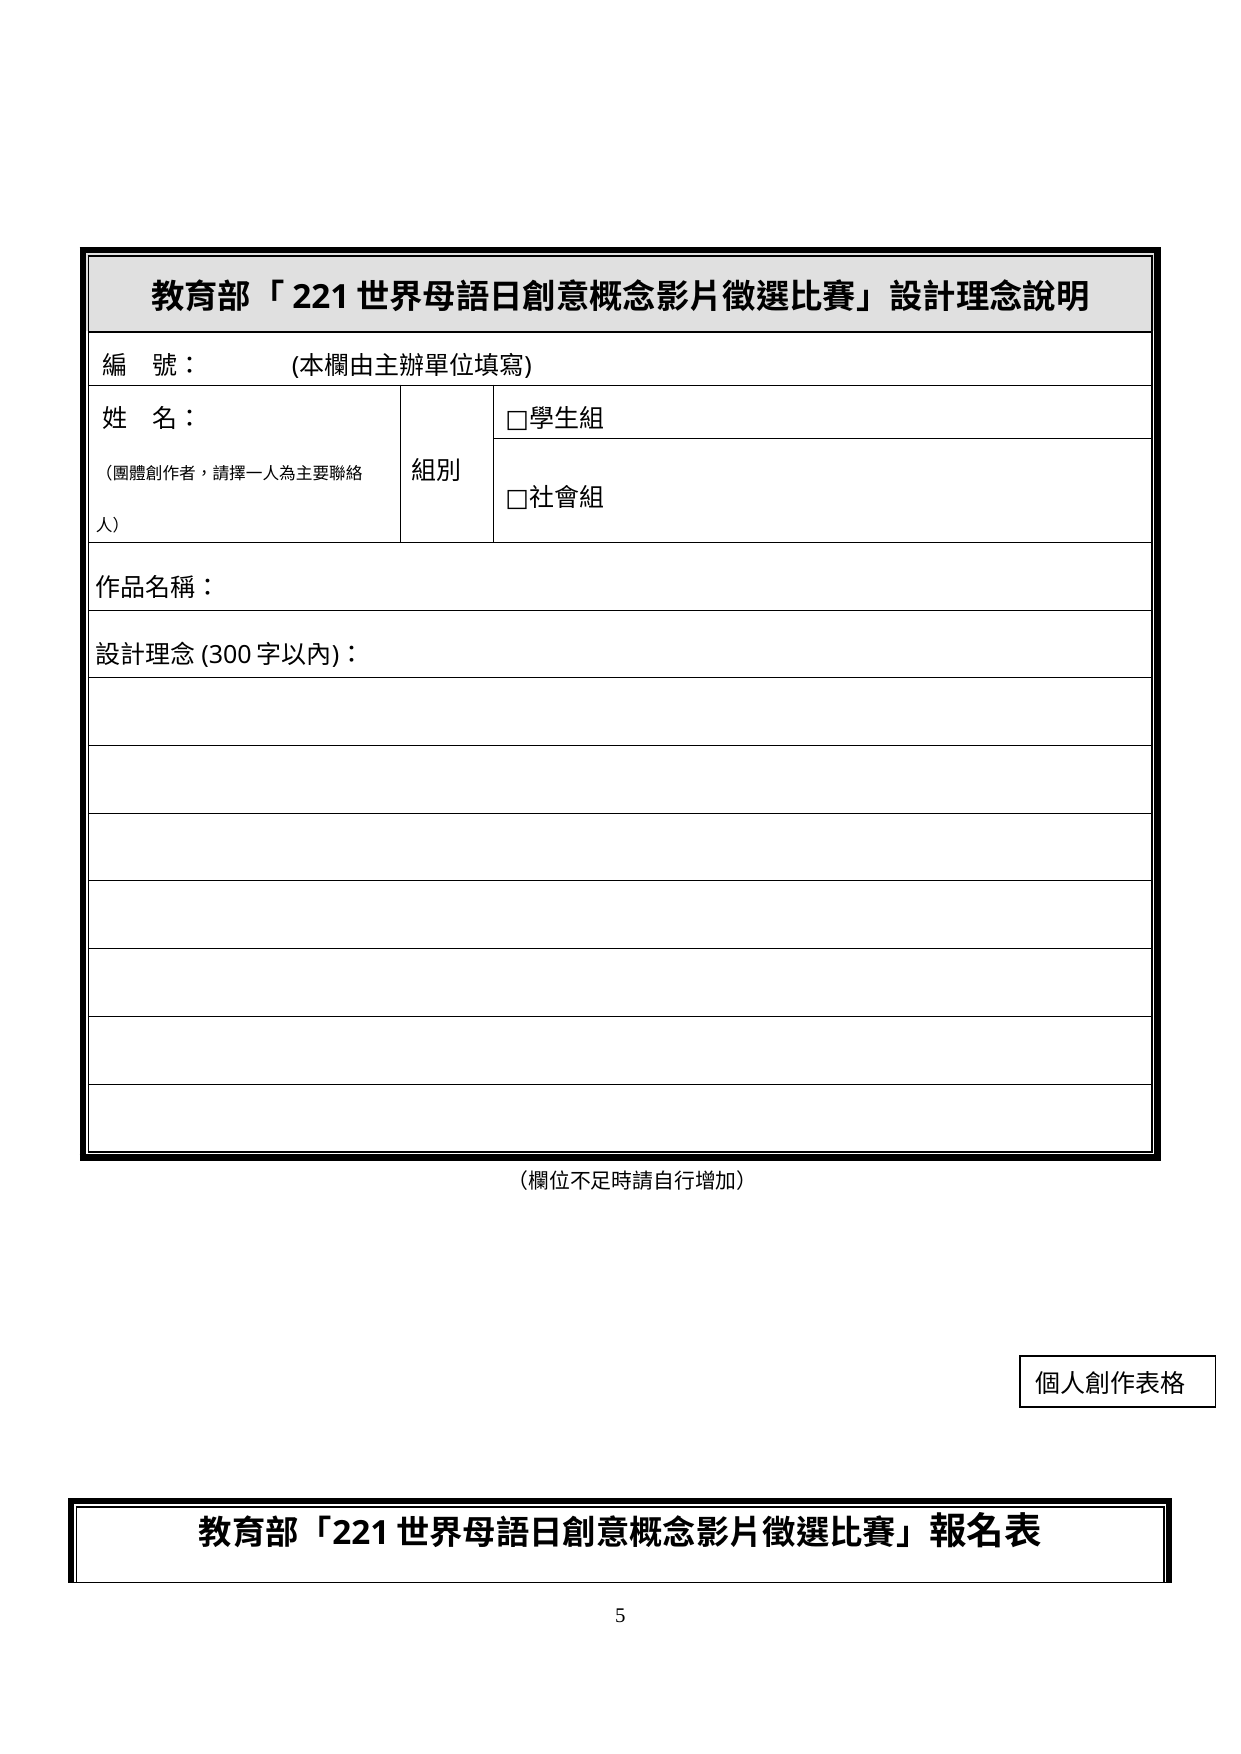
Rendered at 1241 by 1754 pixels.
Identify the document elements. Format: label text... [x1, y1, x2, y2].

table_cell [89, 1085, 1151, 1151]
table_cell 姓 名： （團體創作者，請擇一人為主要聯絡人） [89, 386, 400, 542]
table_cell [89, 678, 1151, 745]
table_cell 作品名稱： [89, 543, 1151, 609]
table_cell 組別 [401, 386, 493, 542]
table_cell □學生組 [494, 386, 1151, 438]
table_cell [89, 1017, 1151, 1083]
table_cell [89, 814, 1151, 880]
table_cell 編 號： (本欄由主辦單位填寫) [89, 333, 1151, 384]
table_cell [89, 949, 1151, 1016]
text （欄位不足時請自行增加） [187, 1161, 1053, 1198]
table_cell [89, 746, 1151, 813]
table_cell [89, 881, 1151, 948]
table_header 教育部「221世界母語日創意概念影片徵選比賽」報名表 [77, 1508, 1163, 1582]
table_cell 設計理念 (300字以內)： [89, 611, 1151, 677]
table_cell □社會組 [494, 439, 1151, 542]
table_header 教育部「 221世界母語日創意概念影片徵選比賽」設計理念說明 [89, 257, 1151, 331]
